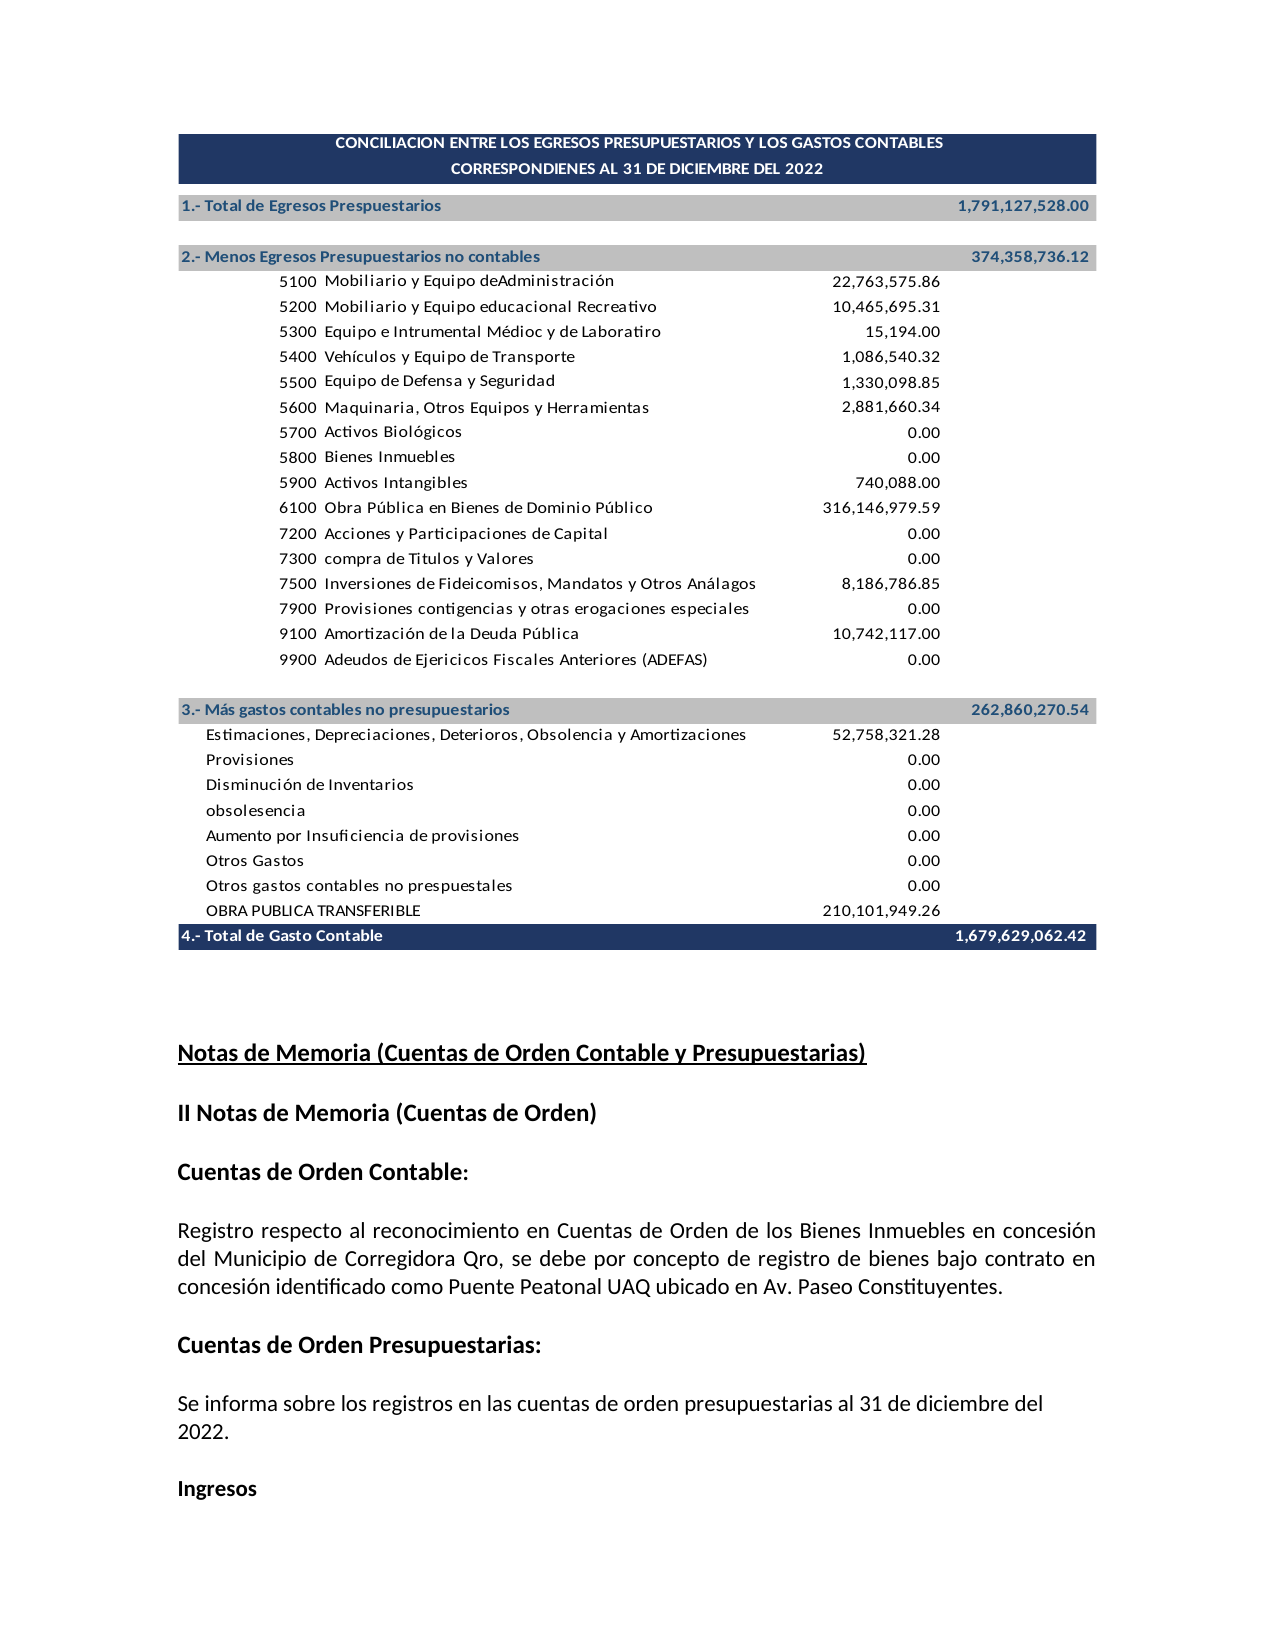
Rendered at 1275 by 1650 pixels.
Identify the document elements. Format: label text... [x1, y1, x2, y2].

text Ingresos [177, 1474, 1098, 1502]
text Cuentas de Orden Contable: [177, 1157, 1098, 1187]
text Cuentas de Orden Presupuestarias: [177, 1329, 1098, 1360]
text Registro respecto al reconocimiento en Cuentas de Orden de los Bienes Inmuebles en concesión del Municipio de Corregidora Qro, se debe por concepto de registro de bienes bajo contrato en concesión identificado como Puente Peatonal UAQ ubicado en Av. Paseo Constituyentes. [177, 1216, 1098, 1300]
text Se informa sobre los registros en las cuentas de orden presupuestarias al 31 de diciembre del 2022. [177, 1389, 1098, 1445]
text Notas de Memoria (Cuentas de Orden Contable y Presupuestarias) [177, 1037, 1098, 1068]
text II Notas de Memoria (Cuentas de Orden) [177, 1097, 1098, 1127]
